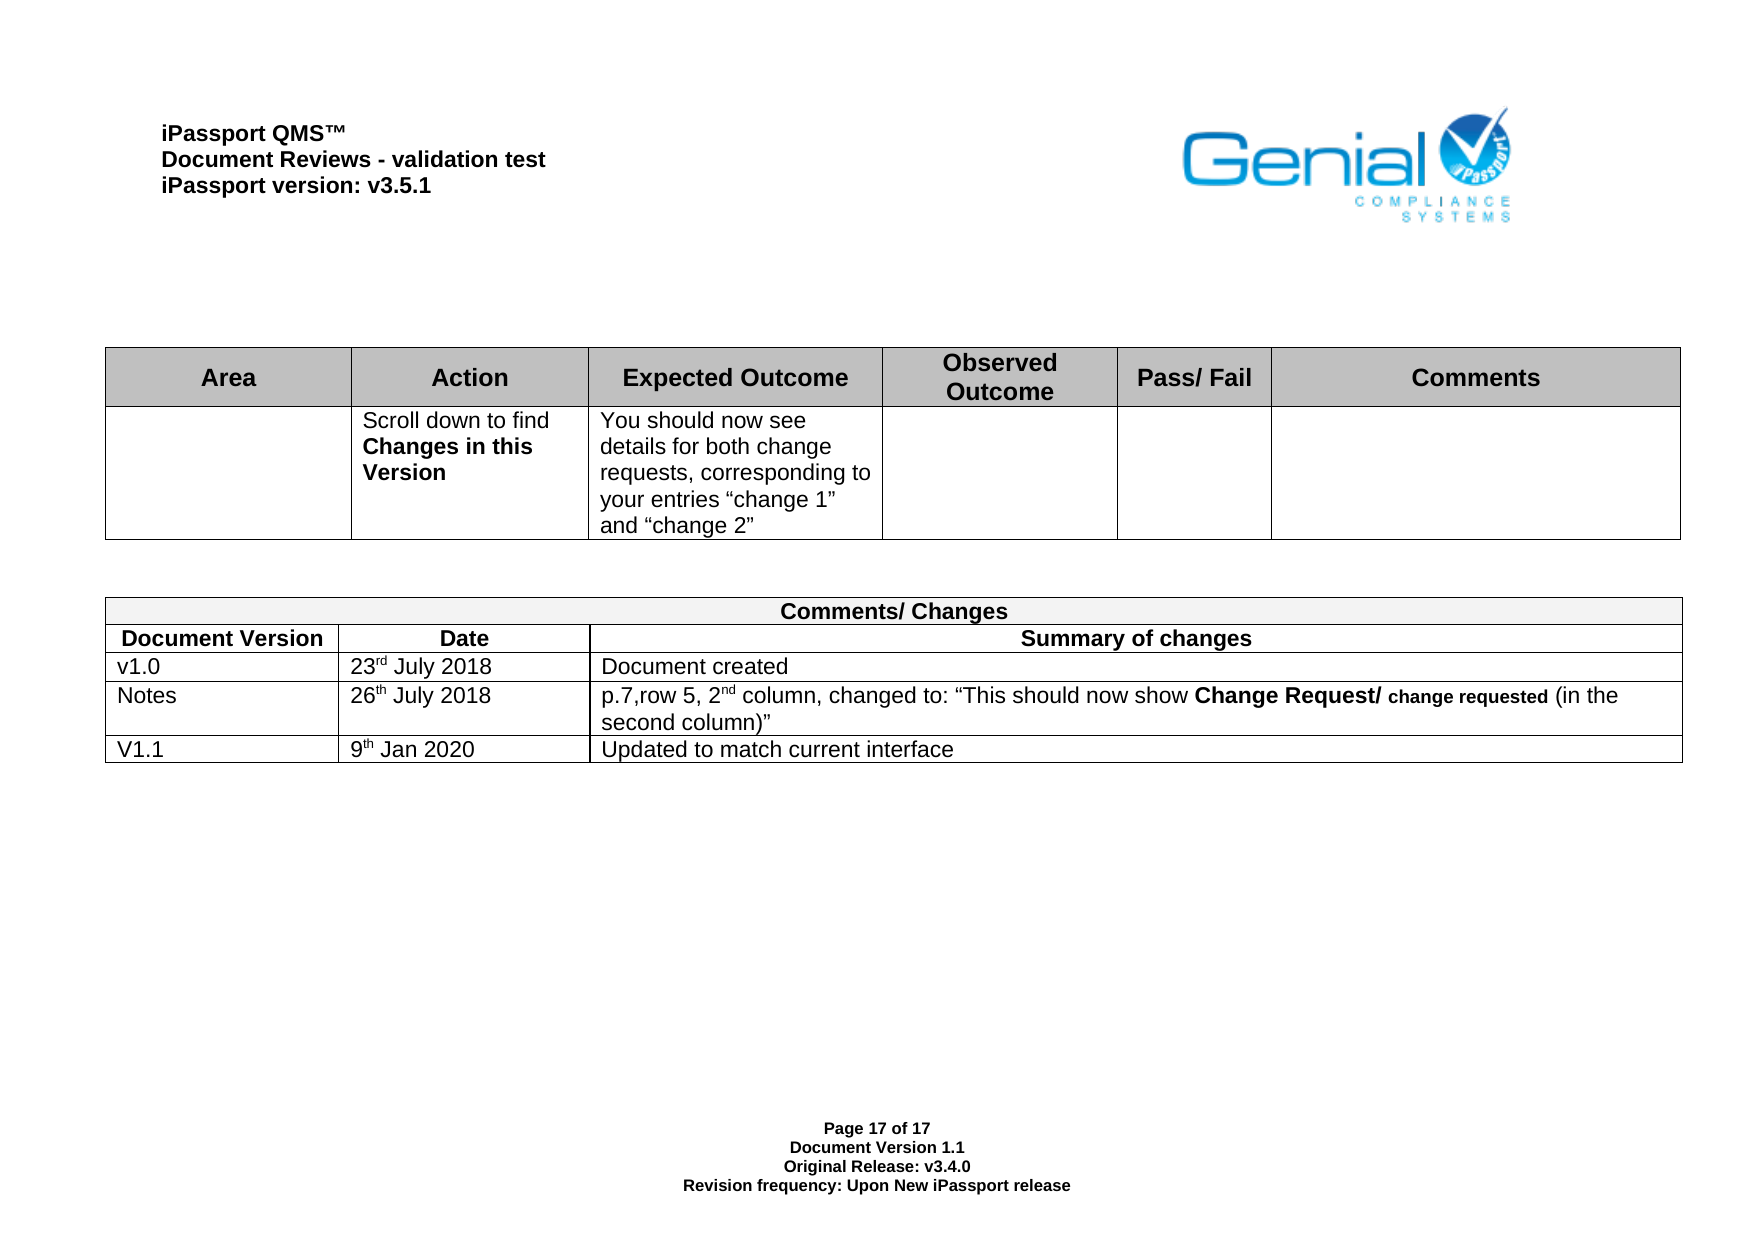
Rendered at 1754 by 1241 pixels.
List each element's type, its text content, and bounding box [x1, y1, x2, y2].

table_cell [883, 407, 1117, 538]
table_header Comments [1272, 348, 1680, 406]
table_header Comments/ Changes [106, 598, 1682, 624]
table_cell 26th July 2018 [339, 682, 589, 735]
table_cell Updated to match current interface [591, 736, 1682, 762]
table_cell p.7,row 5, 2nd column, changed to: “This should now show Change Request/ change requested (in the second column)” [591, 682, 1682, 735]
table_cell Document Version [106, 625, 338, 652]
table_cell v1.0 [106, 653, 338, 681]
table_header Pass/ Fail [1118, 348, 1271, 406]
table_header Observed Outcome [883, 348, 1117, 406]
table_cell Scroll down to find Changes in this Version [352, 407, 588, 538]
table_cell You should now see details for both change requests, corresponding to your entries “change 1” and “change 2” [589, 407, 882, 538]
table_cell Summary of changes [591, 625, 1682, 652]
table_cell [1272, 407, 1680, 538]
table_header Expected Outcome [589, 348, 882, 406]
table_cell 23rd July 2018 [339, 653, 589, 681]
table_cell [1118, 407, 1271, 538]
table_header Area [106, 348, 351, 406]
table_cell [106, 407, 351, 538]
table_header Action [352, 348, 588, 406]
table_cell 9th Jan 2020 [339, 736, 589, 762]
table_cell V1.1 [106, 736, 338, 762]
table_cell Date [339, 625, 589, 652]
table_cell Notes [106, 682, 338, 735]
table_cell Document created [591, 653, 1682, 681]
